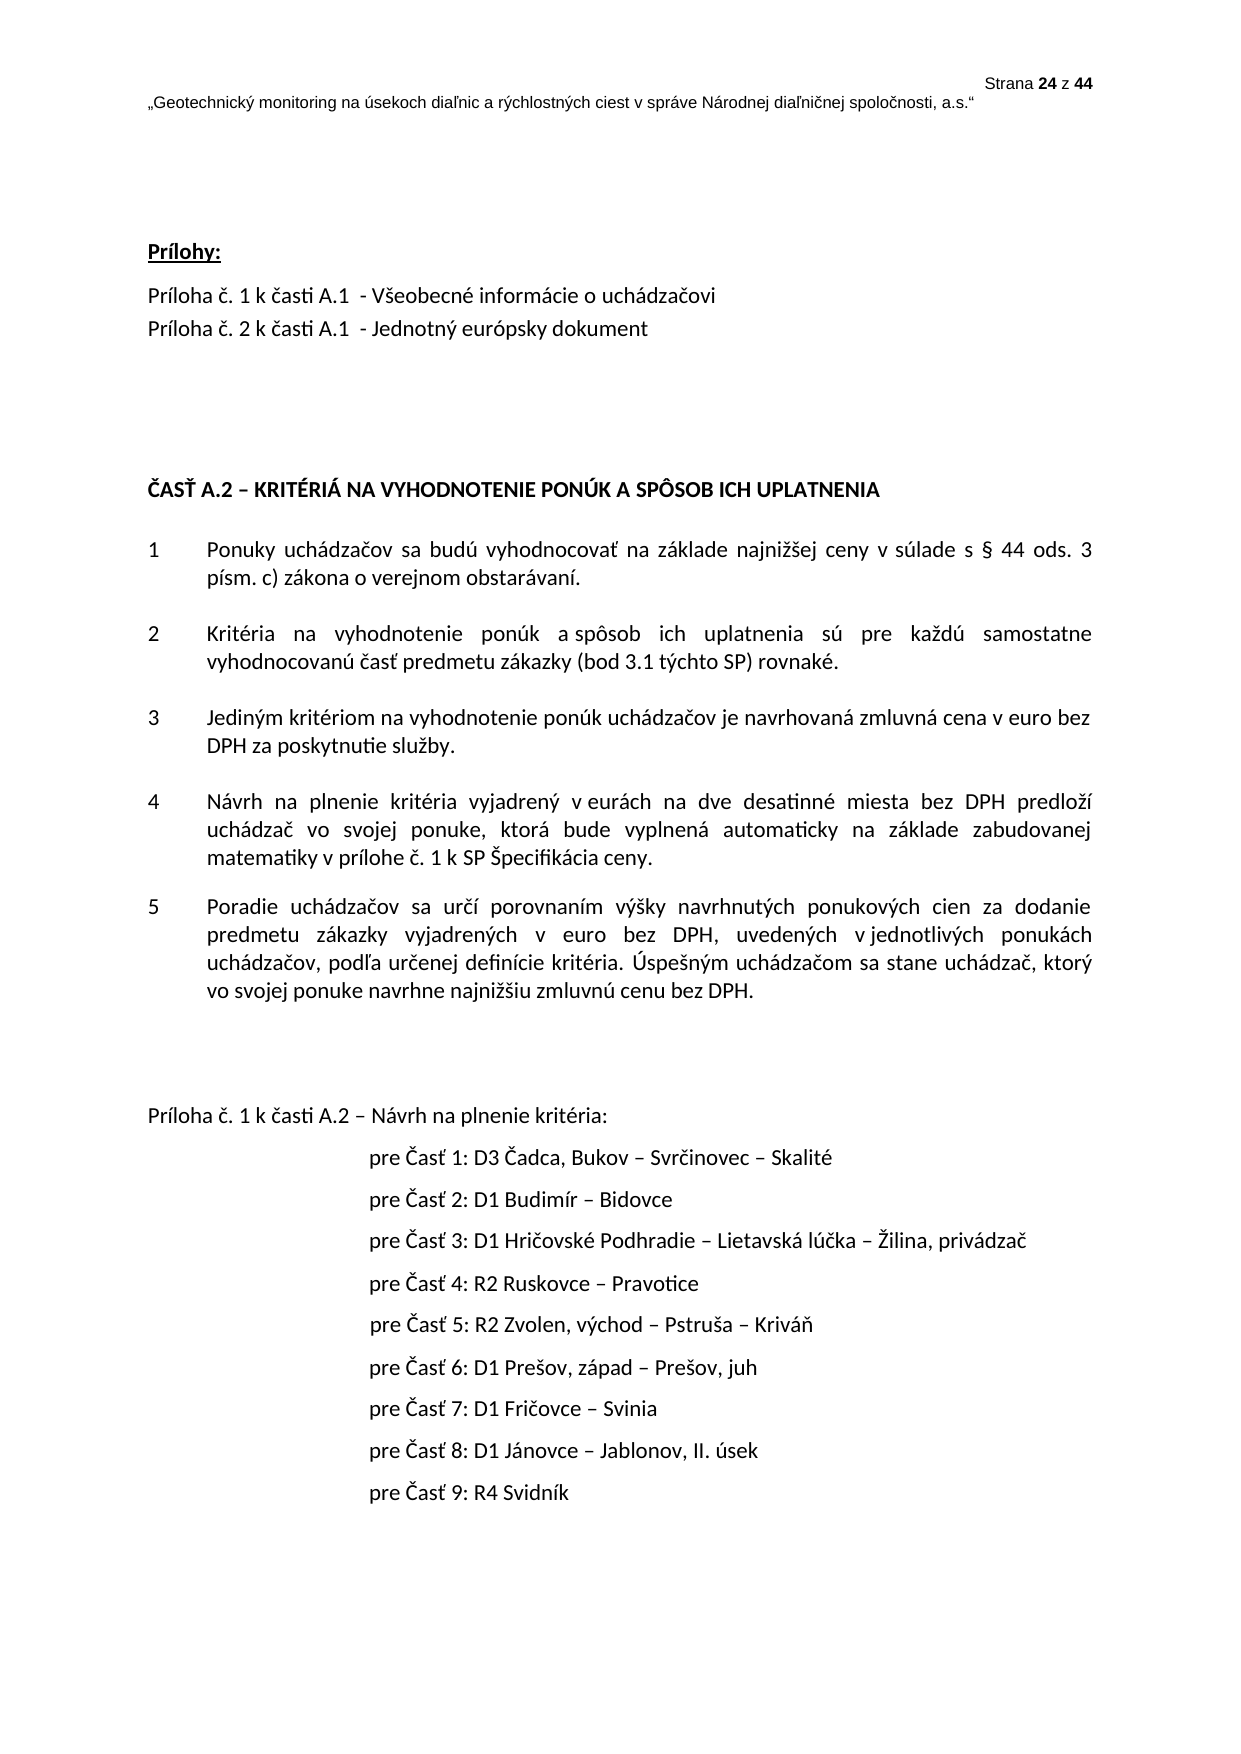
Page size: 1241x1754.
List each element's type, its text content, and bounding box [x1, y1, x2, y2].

text Príloha č. 1 k časti A.2 – Návrh na plnenie kritéria: [148, 1101, 1093, 1129]
list Ponuky uchádzačov sa budú vyhodnocovať na základe najnižšej ceny v súlade s § 44 ods. 3 písm. c) zákona o verejnom obstarávaní. [148, 535, 1093, 591]
text Príloha č. 2 k časti A.1 - Jednotný európsky dokument [148, 314, 1093, 342]
text Príloha č. 1 k časti A.1 - Všeobecné informácie o uchádzačovi [148, 282, 1093, 310]
text pre Časť 1: D3 Čadca, Bukov – Svrčinovec – Skalité [295, 1143, 1093, 1171]
text pre Časť 2: D1 Budimír – Bidovce [295, 1185, 1093, 1213]
text Prílohy: [148, 237, 1093, 265]
text pre Časť 8: D1 Jánovce – Jablonov, II. úsek [354, 1437, 1093, 1464]
text pre Časť 9: R4 Svidník [148, 1478, 1093, 1507]
text pre Časť 3: D1 Hričovské Podhradie – Lietavská lúčka – Žilina, privádzač [354, 1227, 1093, 1255]
text pre Časť 6: D1 Prešov, západ – Prešov, juh [221, 1353, 1093, 1381]
list Návrh na plnenie kritéria vyjadrený v eurách na dve desatinné miesta bez DPH predloží uchádzač vo svojej ponuke, ktorá bude vyplnená automaticky na základe zabudovanej matematiky v prílohe č. 1 k SP Špecifikácia ceny. [148, 787, 1093, 871]
text pre Časť 5: R2 Zvolen, východ – Pstruša – Kriváň [354, 1311, 1093, 1339]
text pre Časť 7: D1 Fričovce – Svinia [354, 1394, 1093, 1423]
list Kritéria na vyhodnotenie ponúk a spôsob ich uplatnenia sú pre každú samostatne vyhodnocovanú časť predmetu zákazky (bod 3.1 týchto SP) rovnaké. [148, 619, 1093, 675]
list Poradie uchádzačov sa určí porovnaním výšky navrhnutých ponukových cien za dodanie predmetu zákazky vyjadrených v euro bez DPH, uvedených v jednotlivých ponukách uchádzačov, podľa určenej definície kritéria. Úspešným uchádzačom sa stane uchádzač, ktorý vo svojej ponuke navrhne najnižšiu zmluvnú cenu bez DPH. [148, 892, 1093, 1004]
text pre Časť 4: R2 Ruskovce – Pravotice [354, 1269, 1093, 1297]
list Jediným kritériom na vyhodnotenie ponúk uchádzačov je navrhovaná zmluvná cena v euro bez DPH za poskytnutie služby. [148, 703, 1093, 759]
text Časť A.2 – kritériá na vyhodnotenie ponúk a spôsob ich uplatnenia [148, 475, 1093, 503]
